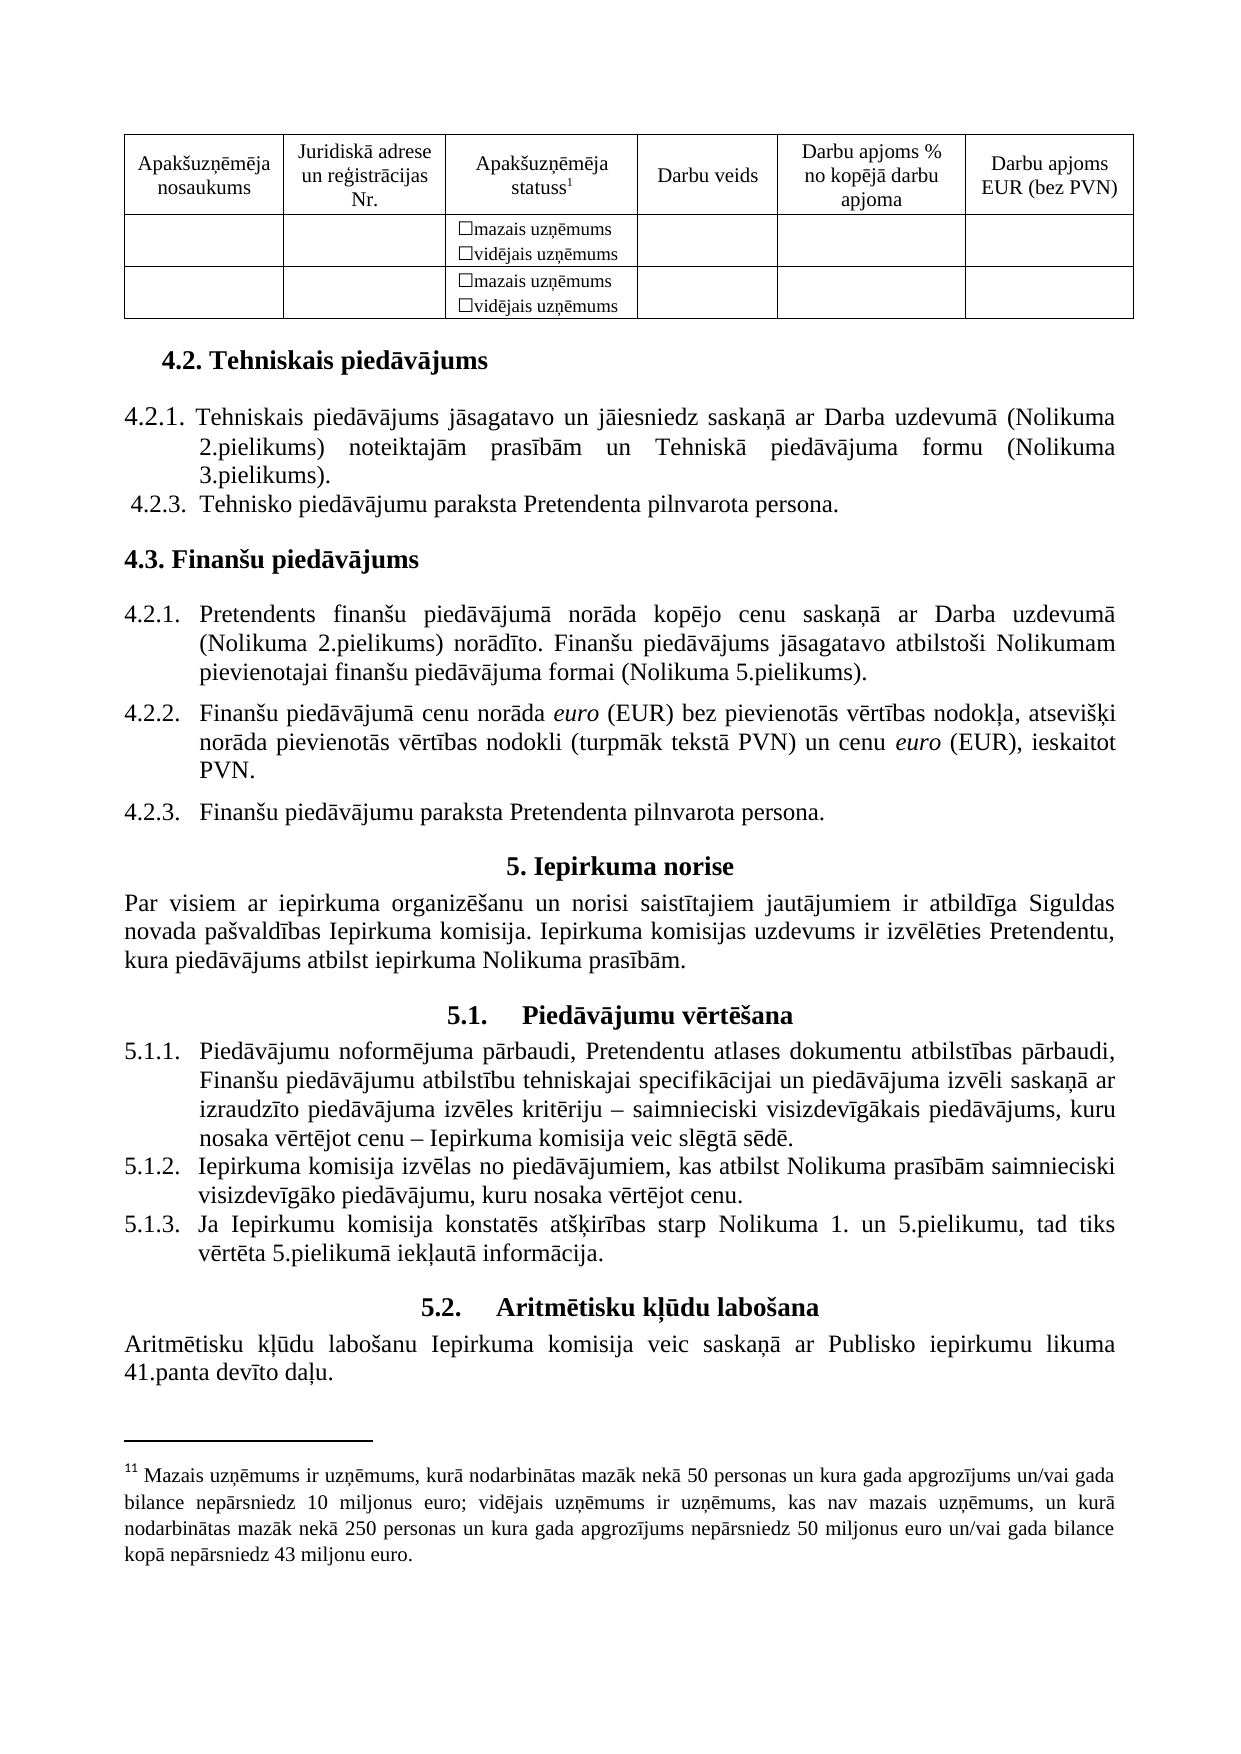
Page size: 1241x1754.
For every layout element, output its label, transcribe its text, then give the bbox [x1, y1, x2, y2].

text Aritmētisku kļūdu labošanu Iepirkuma komisija veic saskaņā ar Publisko iepirkumu likuma 41.panta devīto daļu. [124, 1329, 1116, 1386]
table_cell [638, 267, 777, 318]
table_cell [284, 267, 445, 318]
text 4.2.2. Finanšu piedāvājumā cenu norāda euro (EUR) bez pievienotās vērtības nodokļa, atsevišķi norāda pievienotās vērtības nodokli (turpmāk tekstā PVN) un cenu euro (EUR), ieskaitot PVN. [124, 698, 1116, 784]
text 5.1.2. Iepirkuma komisija izvēlas no piedāvājumiem, kas atbilst Nolikuma prasībām saimnieciski visizdevīgāko piedāvājumu, kuru nosaka vērtējot cenu. [124, 1151, 1116, 1209]
text 4.2.1. Tehniskais piedāvājums jāsagatavo un jāiesniedz saskaņā ar Darba uzdevumā (Nolikuma 2.pielikums) noteiktajām prasībām un Tehniskā piedāvājuma formu (Nolikuma 3.pielikums). [124, 401, 1116, 489]
table_cell [125, 215, 283, 266]
text 4.2.3. Tehnisko piedāvājumu paraksta Pretendenta pilnvarota persona. [130, 489, 1116, 518]
text 5.1.3. Ja Iepirkumu komisija konstatēs atšķirības starp Nolikuma 1. un 5.pielikumu, tad tiks vērtēta 5.pielikumā iekļautā informācija. [124, 1209, 1116, 1266]
text 5.2. Aritmētisku kļūdu labošana [124, 1291, 1116, 1322]
table_header Apakšuzņēmēja statuss [446, 135, 637, 214]
text 4.2.3. Finanšu piedāvājumu paraksta Pretendenta pilnvarota persona. [124, 797, 1116, 825]
text 5. Iepirkuma norise [124, 850, 1116, 881]
text 4.2. Tehniskais piedāvājums [124, 344, 1116, 376]
table_cell ☐mazais uzņēmums ☐vidējais uzņēmums [446, 267, 637, 318]
table_header Juridiskā adrese un reģistrācijas Nr. [284, 135, 445, 214]
table_cell [966, 215, 1133, 266]
table_cell [778, 215, 965, 266]
table_cell [638, 215, 777, 266]
table_header Apakšuzņēmēja nosaukums [125, 135, 283, 214]
table_cell [125, 267, 283, 318]
text Par visiem ar iepirkuma organizēšanu un norisi saistītajiem jautājumiem ir atbildīga Siguldas novada pašvaldības Iepirkuma komisija. Iepirkuma komisijas uzdevums ir izvēlēties Pretendentu, kura piedāvājums atbilst iepirkuma Nolikuma prasībām. [124, 888, 1116, 974]
text 4.2.1. Pretendents finanšu piedāvājumā norāda kopējo cenu saskaņā ar Darba uzdevumā (Nolikuma 2.pielikums) norādīto. Finanšu piedāvājums jāsagatavo atbilstoši Nolikumam pievienotajai finanšu piedāvājuma formai (Nolikuma 5.pielikums). [124, 599, 1116, 685]
table_cell [778, 267, 965, 318]
table_header Darbu apjoms % no kopējā darbu apjoma [778, 135, 965, 214]
text 4.3. Finanšu piedāvājums [124, 543, 1116, 574]
table_header Darbu veids [638, 135, 777, 214]
table_cell [966, 267, 1133, 318]
text 5.1. Piedāvājumu vērtēšana [124, 999, 1116, 1030]
table_header Darbu apjoms EUR (bez PVN) [966, 135, 1133, 214]
text 5.1.1. Piedāvājumu noformējuma pārbaudi, Pretendentu atlases dokumentu atbilstības pārbaudi, Finanšu piedāvājumu atbilstību tehniskajai specifikācijai un piedāvājuma izvēli saskaņā ar izraudzīto piedāvājuma izvēles kritēriju – saimnieciski visizdevīgākais piedāvājums, kuru nosaka vērtējot cenu – Iepirkuma komisija veic slēgtā sēdē. [124, 1036, 1116, 1151]
table_cell [284, 215, 445, 266]
table_cell ☐mazais uzņēmums ☐vidējais uzņēmums [446, 215, 637, 266]
